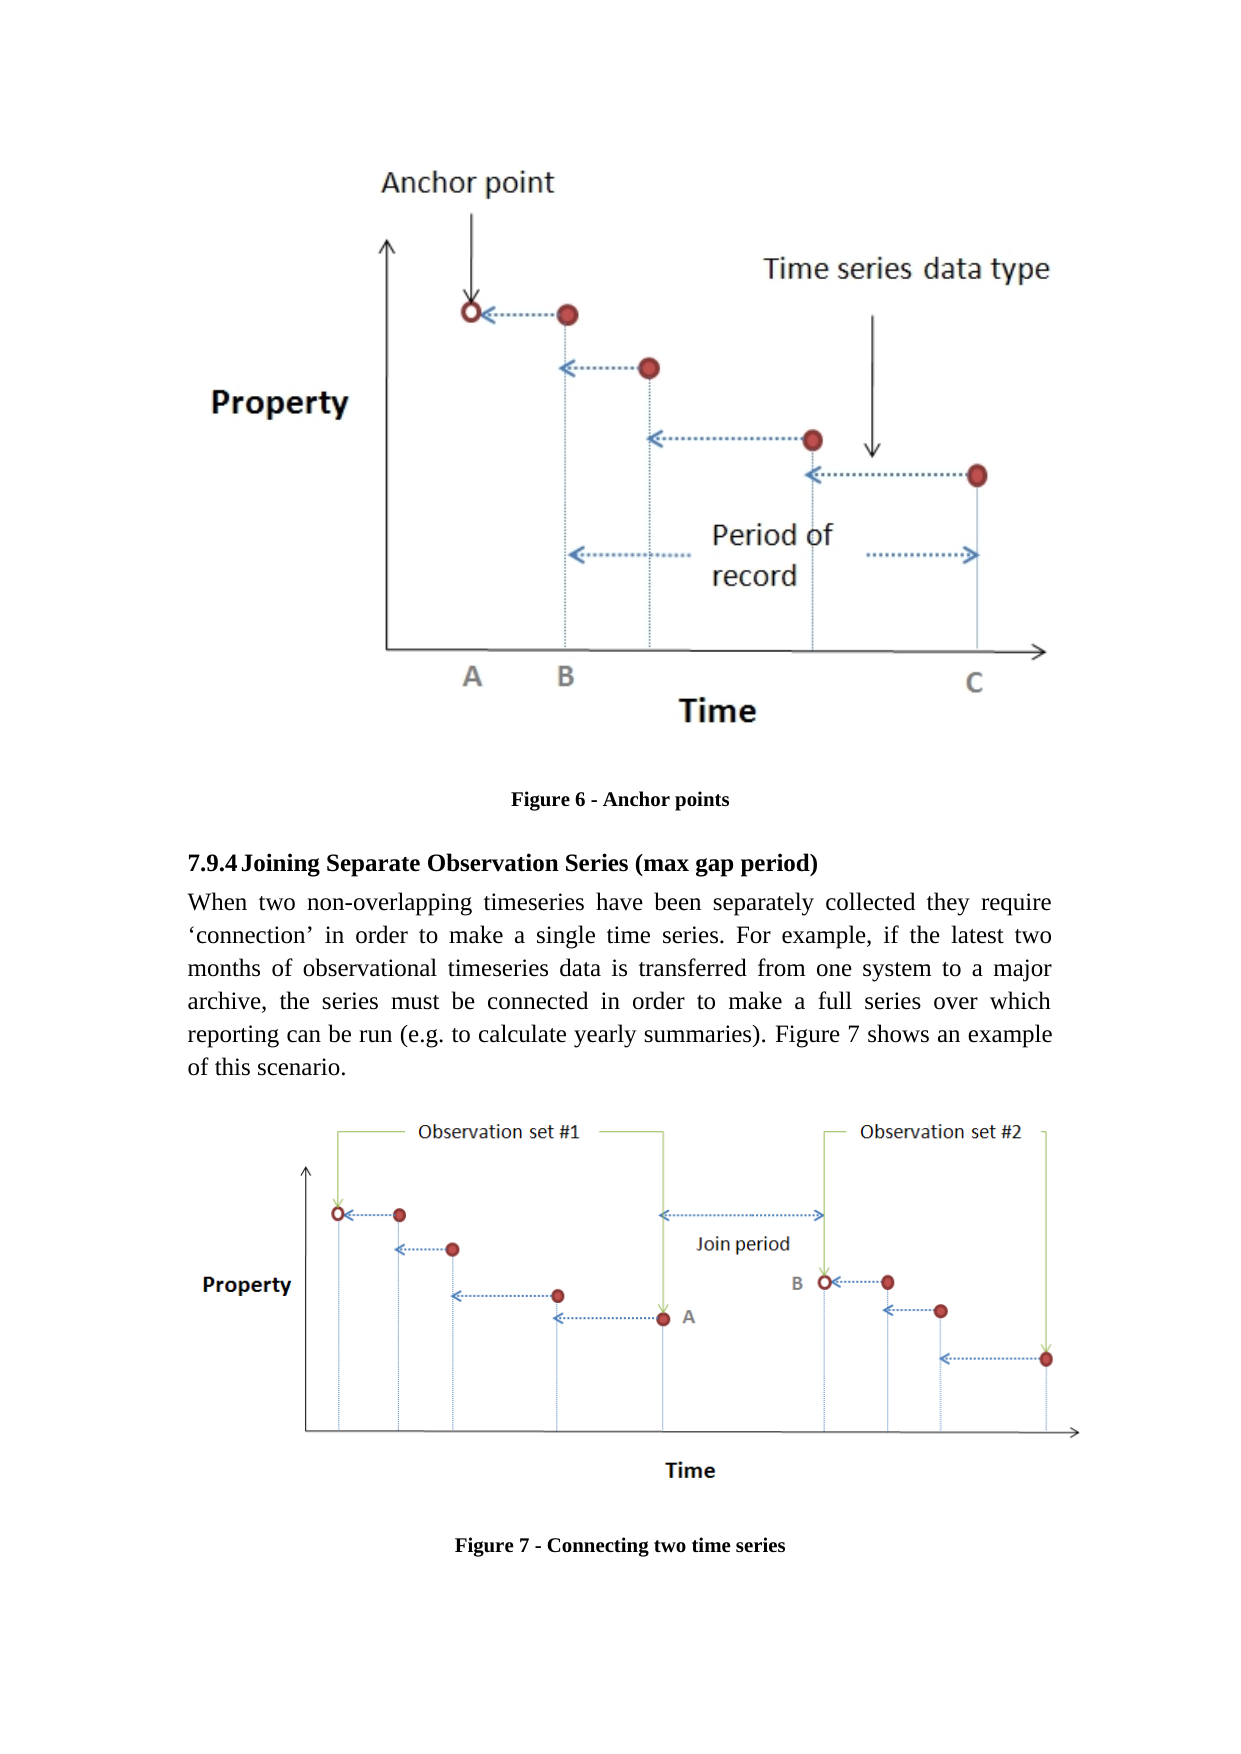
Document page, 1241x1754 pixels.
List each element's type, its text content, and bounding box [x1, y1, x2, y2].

text When two non-overlapping timeseries have been separately collected they require ‘connection’ in order to make a single time series. For example, if the latest two months of observational timeseries data is transferred from one system to a major archive, the series must be connected in order to make a full series over which reporting can be run (e.g. to calculate yearly summaries). Figure 7 shows an example of this scenario. [187, 887, 1053, 1081]
picture [187, 150, 1080, 746]
text Figure 6 - Anchor points [187, 788, 1053, 811]
subtitle Joining Separate Observation Series (max gap period) [187, 848, 1053, 877]
text Figure 7 - Connecting two time series [187, 1534, 1053, 1557]
picture [187, 1110, 1088, 1493]
